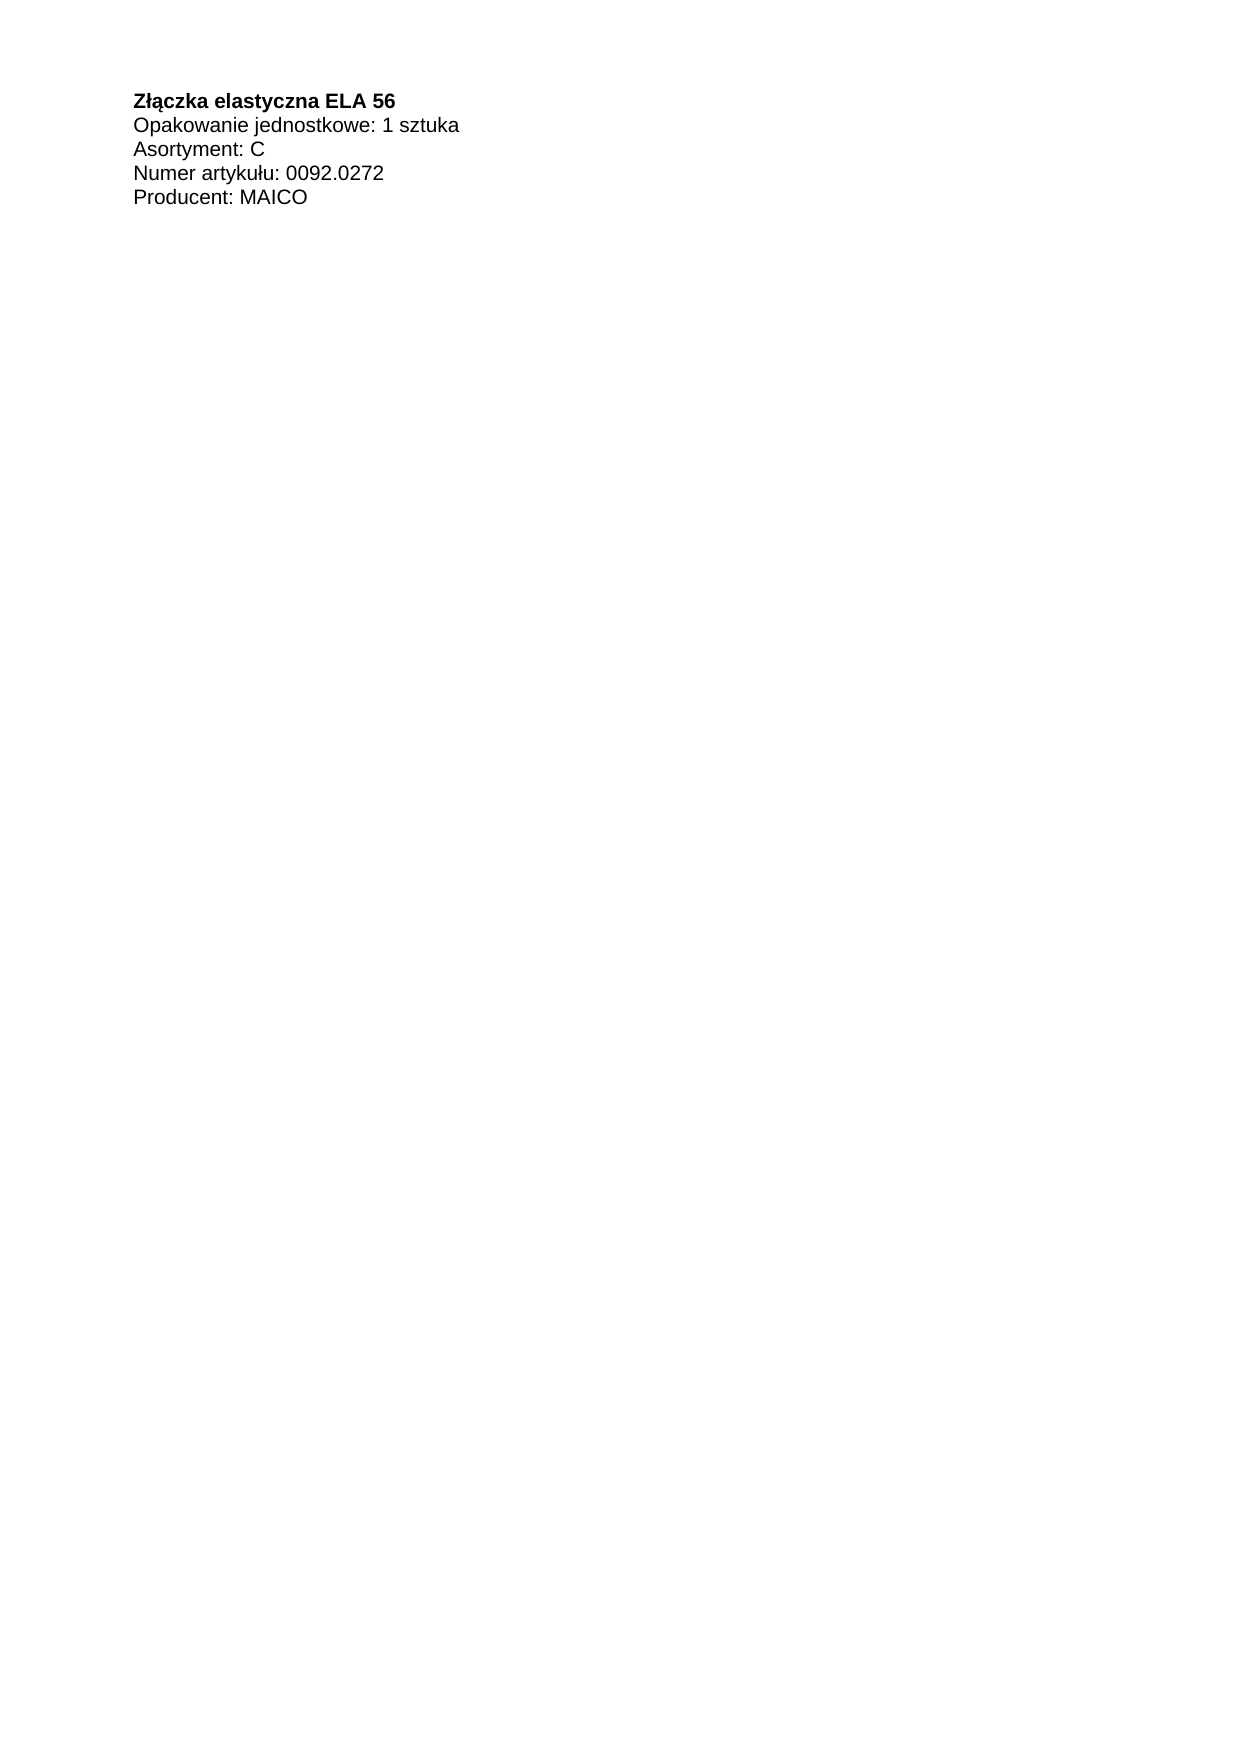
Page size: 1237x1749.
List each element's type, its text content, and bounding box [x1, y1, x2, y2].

text Złączka elastyczna ELA 56Opakowanie jednostkowe: 1 sztukaAsortyment: C Numer artykułu: 0092.0272Producent: MAICO [133, 89, 1148, 208]
